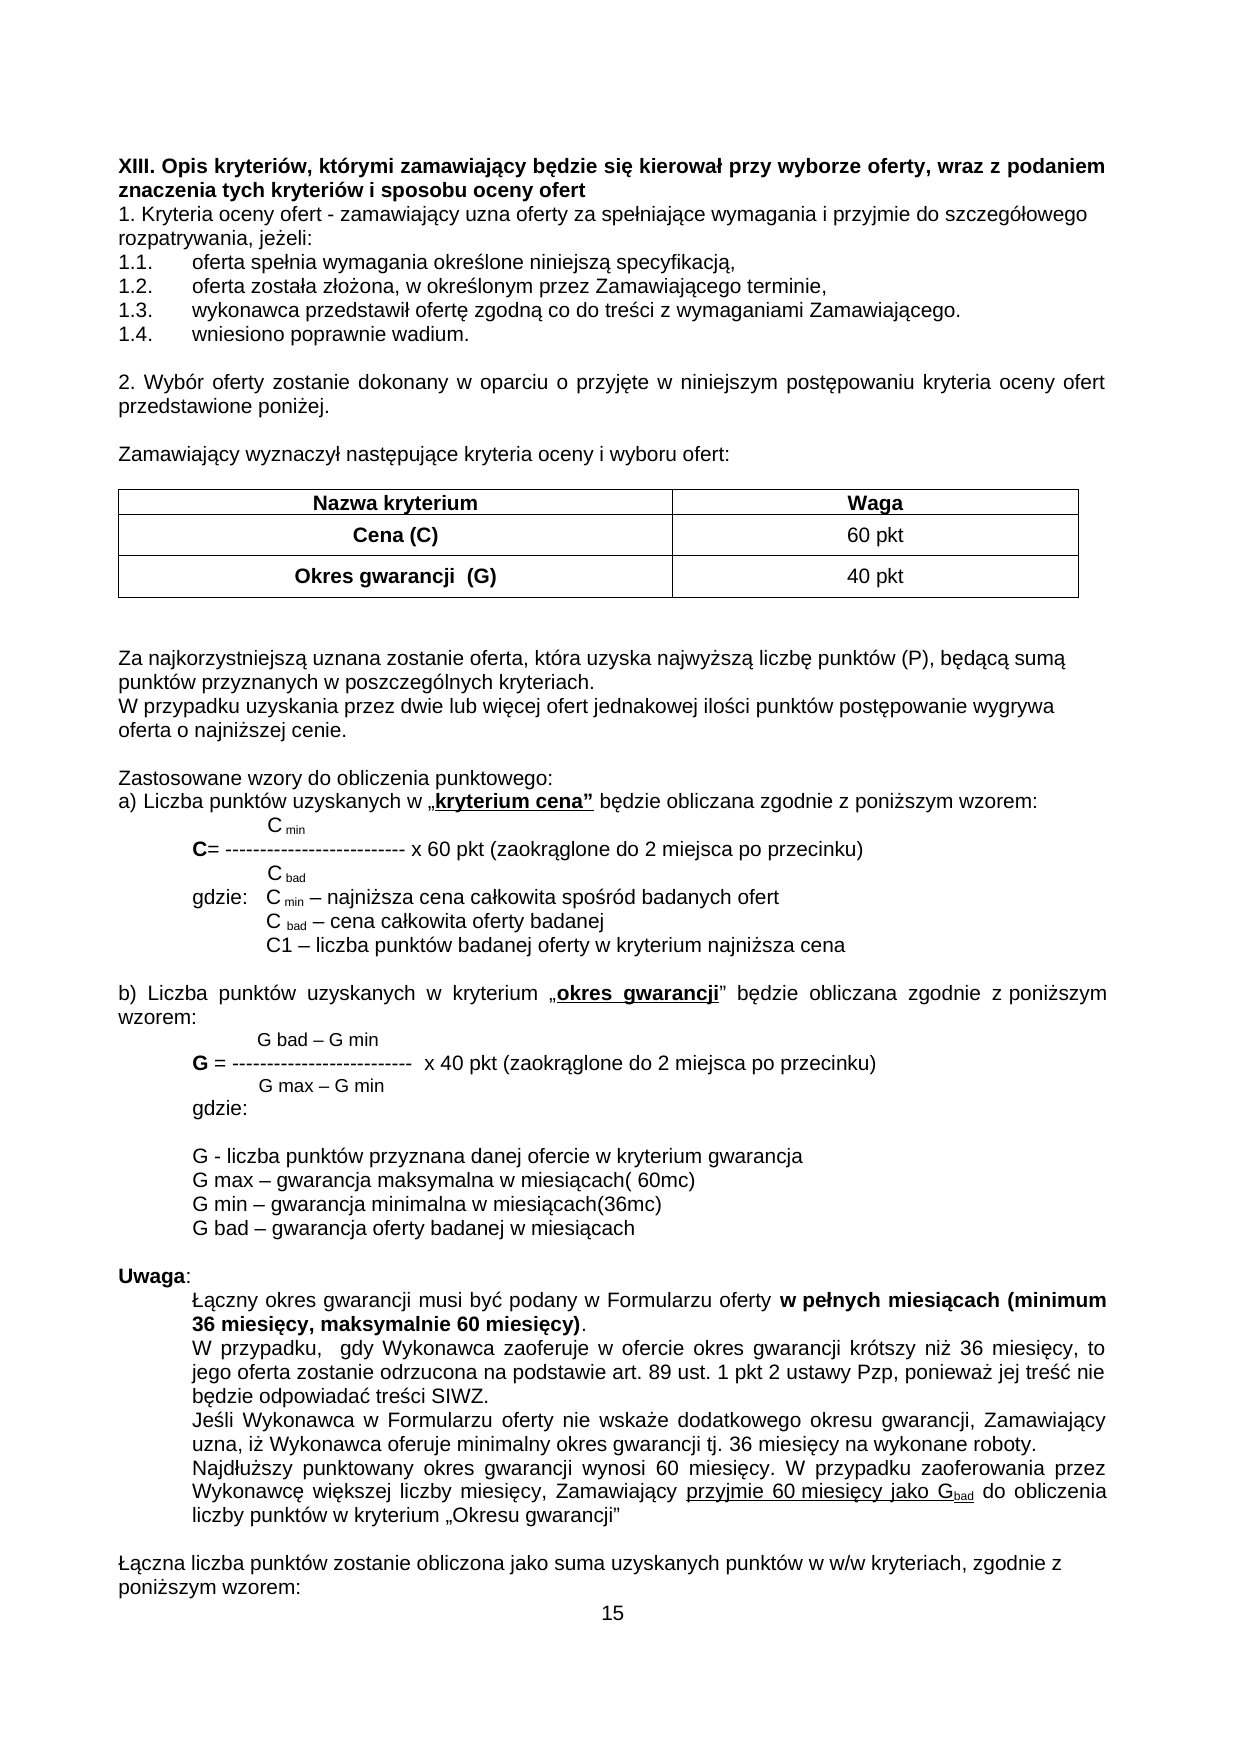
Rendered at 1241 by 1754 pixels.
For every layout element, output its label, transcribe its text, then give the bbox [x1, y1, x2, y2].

text a) Liczba punktów uzyskanych w „kryterium cena” będzie obliczana zgodnie z poniższym wzorem: [118, 789, 1097, 813]
text C1 – liczba punktów badanej oferty w kryterium najniższa cena [266, 933, 1107, 957]
text G - liczba punktów przyznana danej ofercie w kryterium gwarancja [118, 1144, 1107, 1168]
text G = -------------------------- x 40 pkt (zaokrąglone do 2 miejsca po przecinku) [192, 1051, 1107, 1074]
text 1.3. wykonawca przedstawił ofertę zgodną co do treści z wymaganiami Zamawiającego. [118, 298, 1107, 322]
text 2. Wybór oferty zostanie dokonany w oparciu o przyjęte w niniejszym postępowaniu kryteria oceny ofert przedstawione poniżej. [118, 369, 1107, 417]
table_cell 40 pkt [673, 556, 1078, 597]
text Łączny okres gwarancji musi być podany w Formularzu oferty w pełnych miesiącach (minimum 36 miesięcy, maksymalnie 60 miesięcy). [192, 1288, 1107, 1336]
text G bad – G min [118, 1029, 1107, 1051]
text b) Liczba punktów uzyskanych w kryterium „okres gwarancji” będzie obliczana zgodnie z poniższym wzorem: [118, 981, 1107, 1029]
text Za najkorzystniejszą uznana zostanie oferta, która uzyska najwyższą liczbę punktów (P), będącą sumą punktów przyznanych w poszczególnych kryteriach. [118, 646, 1097, 693]
text Zamawiający wyznaczył następujące kryteria oceny i wyboru ofert: [118, 441, 1107, 465]
text Jeśli Wykonawca w Formularzu oferty nie wskaże dodatkowego okresu gwarancji, Zamawiający uzna, iż Wykonawca oferuje minimalny okres gwarancji tj. 36 miesięcy na wykonane roboty. [192, 1407, 1107, 1455]
text Najdłuższy punktowany okres gwarancji wynosi 60 miesięcy. W przypadku zaoferowania przez Wykonawcę większej liczby miesięcy, Zamawiający przyjmie 60 miesięcy jako Gbad do obliczenia liczby punktów w kryterium „Okresu gwarancji” [192, 1455, 1107, 1527]
table_cell Okres gwarancji (G) [119, 556, 672, 597]
text 1.4. wniesiono poprawnie wadium. [118, 322, 1107, 346]
text W przypadku, gdy Wykonawca zaoferuje w ofercie okres gwarancji krótszy niż 36 miesięcy, to jego oferta zostanie odrzucona na podstawie art. 89 ust. 1 pkt 2 ustawy Pzp, ponieważ jej treść nie będzie odpowiadać treści SIWZ. [192, 1336, 1107, 1407]
text G min – gwarancja minimalna w miesiącach(36mc) [118, 1192, 1107, 1216]
text C bad [192, 861, 1107, 885]
table_cell Cena (C) [119, 515, 672, 554]
text 1. Kryteria oceny ofert - zamawiający uzna oferty za spełniające wymagania i przyjmie do szczegółowego rozpatrywania, jeżeli: [118, 202, 1107, 250]
text C min [192, 813, 1107, 837]
text G max – gwarancja maksymalna w miesiącach( 60mc) [118, 1168, 1107, 1192]
table_header Nazwa kryterium [119, 490, 672, 514]
text gdzie: C min – najniższa cena całkowita spośród badanych ofert [192, 885, 1107, 909]
text gdzie: [118, 1096, 1107, 1120]
text G max – G min [118, 1074, 1107, 1096]
table_header Waga [673, 490, 1078, 514]
text C bad – cena całkowita oferty badanej [266, 909, 1107, 933]
text Zastosowane wzory do obliczenia punktowego: [118, 765, 1097, 789]
text C= -------------------------- x 60 pkt (zaokrąglone do 2 miejsca po przecinku) [192, 837, 1107, 861]
table_cell 60 pkt [673, 515, 1078, 554]
text 1.1. oferta spełnia wymagania określone niniejszą specyfikacją, [118, 250, 1107, 274]
text XIII. Opis kryteriów, którymi zamawiający będzie się kierował przy wyborze oferty, wraz z podaniem znaczenia tych kryteriów i sposobu oceny ofert [118, 154, 1107, 202]
text Łączna liczba punktów zostanie obliczona jako suma uzyskanych punktów w w/w kryteriach, zgodnie z poniższym wzorem: [118, 1551, 1097, 1599]
text Uwaga: [118, 1264, 1107, 1288]
text W przypadku uzyskania przez dwie lub więcej ofert jednakowej ilości punktów postępowanie wygrywa oferta o najniższej cenie. [118, 693, 1097, 741]
text G bad – gwarancja oferty badanej w miesiącach [118, 1216, 1107, 1240]
text 1.2. oferta została złożona, w określonym przez Zamawiającego terminie, [118, 274, 1107, 298]
